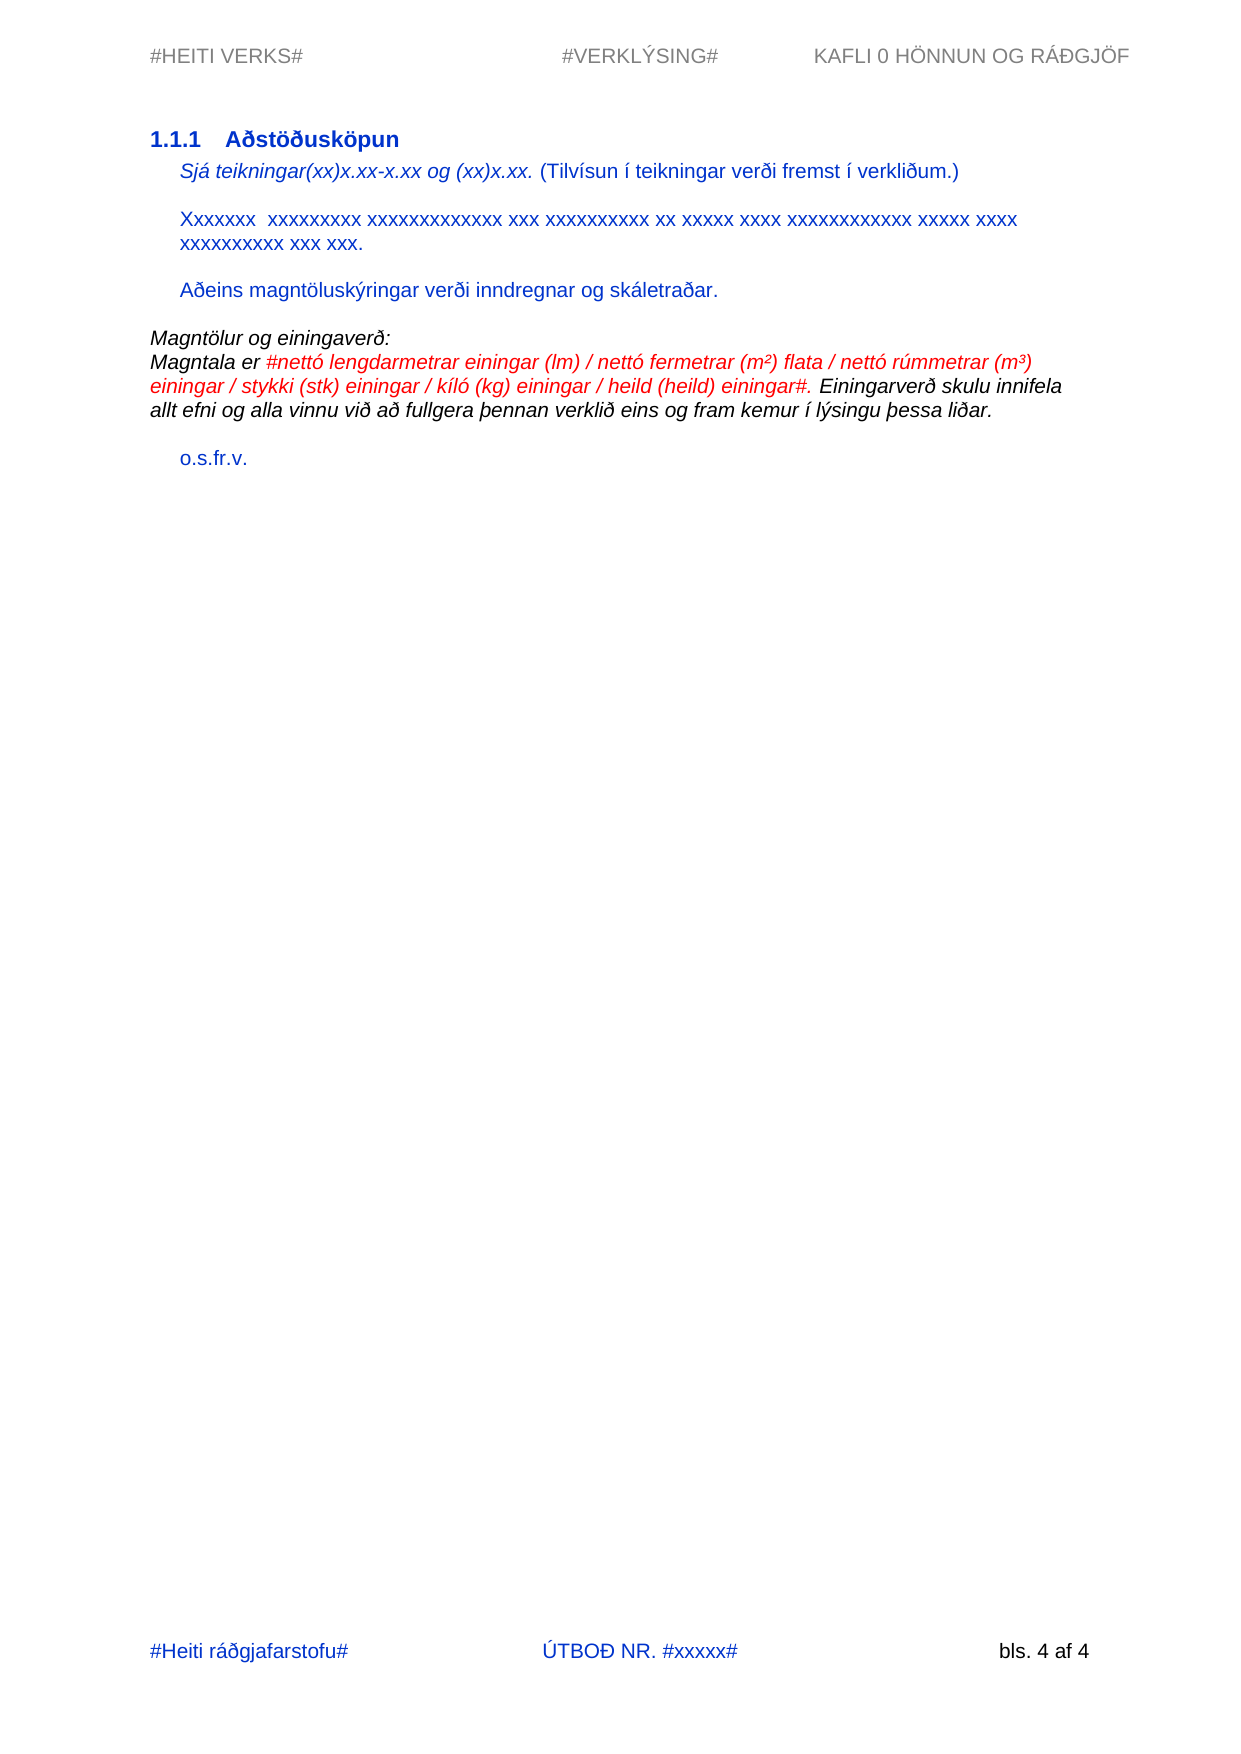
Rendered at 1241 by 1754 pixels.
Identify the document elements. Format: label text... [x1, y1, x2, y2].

text o.s.fr.v. [179, 446, 1069, 470]
text Magntala er #nettó lengdarmetrar einingar (lm) / nettó fermetrar (m²) flata / nettó rúmmetrar (m³) einingar / stykki (stk) einingar / kíló (kg) einingar / heild (heild) einingar#. Einingarverð skulu innifela allt efni og alla vinnu við að fullgera þennan verklið eins og fram kemur í lýsingu þessa liðar. [150, 350, 1069, 422]
text Xxxxxxx xxxxxxxxx xxxxxxxxxxxxx xxx xxxxxxxxxx xx xxxxx xxxx xxxxxxxxxxxx xxxxx xxxx xxxxxxxxxx xxx xxx. [179, 206, 1069, 254]
text Magntölur og einingaverð: [150, 326, 1069, 350]
subtitle Aðstöðusköpun [150, 126, 1069, 152]
text Aðeins magntöluskýringar verði inndregnar og skáletraðar. [179, 278, 1069, 302]
text Sjá teikningar(xx)x.xx-x.xx og (xx)x.xx. (Tilvísun í teikningar verði fremst í verkliðum.) [179, 158, 1069, 182]
